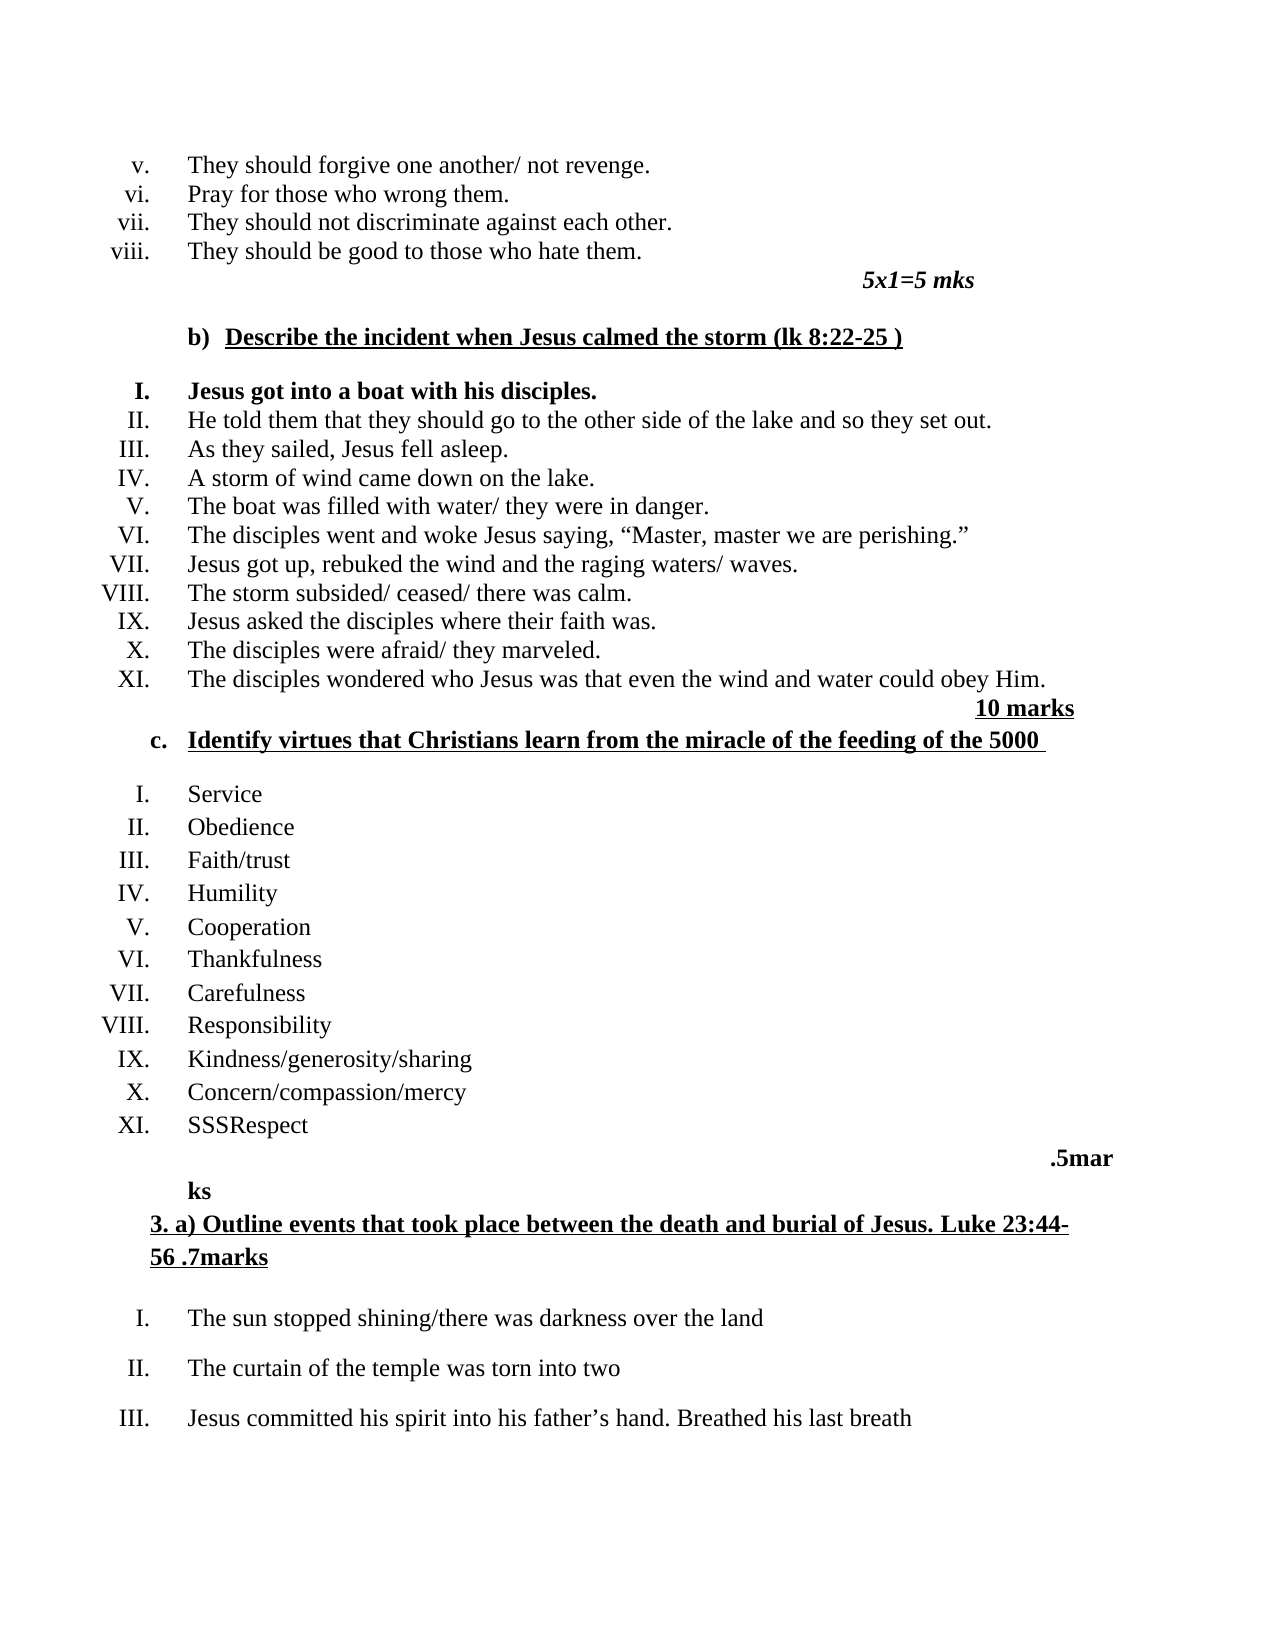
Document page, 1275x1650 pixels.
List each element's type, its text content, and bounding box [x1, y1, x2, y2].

list Service [150, 779, 1125, 808]
text 3. a) Outline events that took place between the death and burial of Jesus. Luke 23:44-56 .7marks [150, 1209, 1125, 1271]
list They should be good to those who hate them. [150, 236, 1125, 265]
list SSSRespect .5marks [150, 1110, 1125, 1204]
list 10 marks [975, 693, 1125, 721]
list The boat was filled with water/ they were in danger. [150, 491, 1125, 520]
list Humility [150, 878, 1125, 907]
list Jesus got up, rebuked the wind and the raging waters/ waves. [150, 549, 1125, 578]
list Describe the incident when Jesus calmed the storm (lk 8:22-25 ) [187, 322, 1125, 351]
list He told them that they should go to the other side of the lake and so they set out. [150, 405, 1125, 434]
list Kindness/generosity/sharing [150, 1044, 1125, 1072]
list The sun stopped shining/there was darkness over the land [150, 1303, 1125, 1332]
list Concern/compassion/mercy [150, 1077, 1125, 1105]
list Jesus committed his spirit into his father’s hand. Breathed his last breath [150, 1403, 1125, 1431]
list Faith/trust [150, 846, 1125, 874]
list Responsibility [150, 1011, 1125, 1039]
list Jesus got into a boat with his disciples. [150, 376, 1125, 405]
list The curtain of the temple was torn into two [150, 1353, 1125, 1382]
list The disciples wondered who Jesus was that even the wind and water could obey Him. [150, 664, 1125, 693]
list Thankfulness [150, 944, 1125, 973]
list Pray for those who wrong them. [150, 179, 1125, 207]
list The disciples were afraid/ they marveled. [150, 635, 1125, 664]
list They should forgive one another/ not revenge. [150, 150, 1125, 179]
list As they sailed, Jesus fell asleep. [150, 434, 1125, 463]
list A storm of wind came down on the lake. [150, 463, 1125, 491]
list Carefulness [150, 978, 1125, 1006]
list Cooperation [150, 912, 1125, 940]
list The storm subsided/ ceased/ there was calm. [150, 578, 1125, 606]
list 5x1=5 mks [862, 265, 1132, 294]
list Obedience [150, 812, 1125, 841]
list They should not discriminate against each other. [150, 207, 1125, 236]
list Jesus asked the disciples where their faith was. [150, 606, 1125, 635]
list Identify virtues that Christians learn from the miracle of the feeding of the 5000 [150, 726, 1125, 754]
list The disciples went and woke Jesus saying, “Master, master we are perishing.” [150, 520, 1125, 549]
